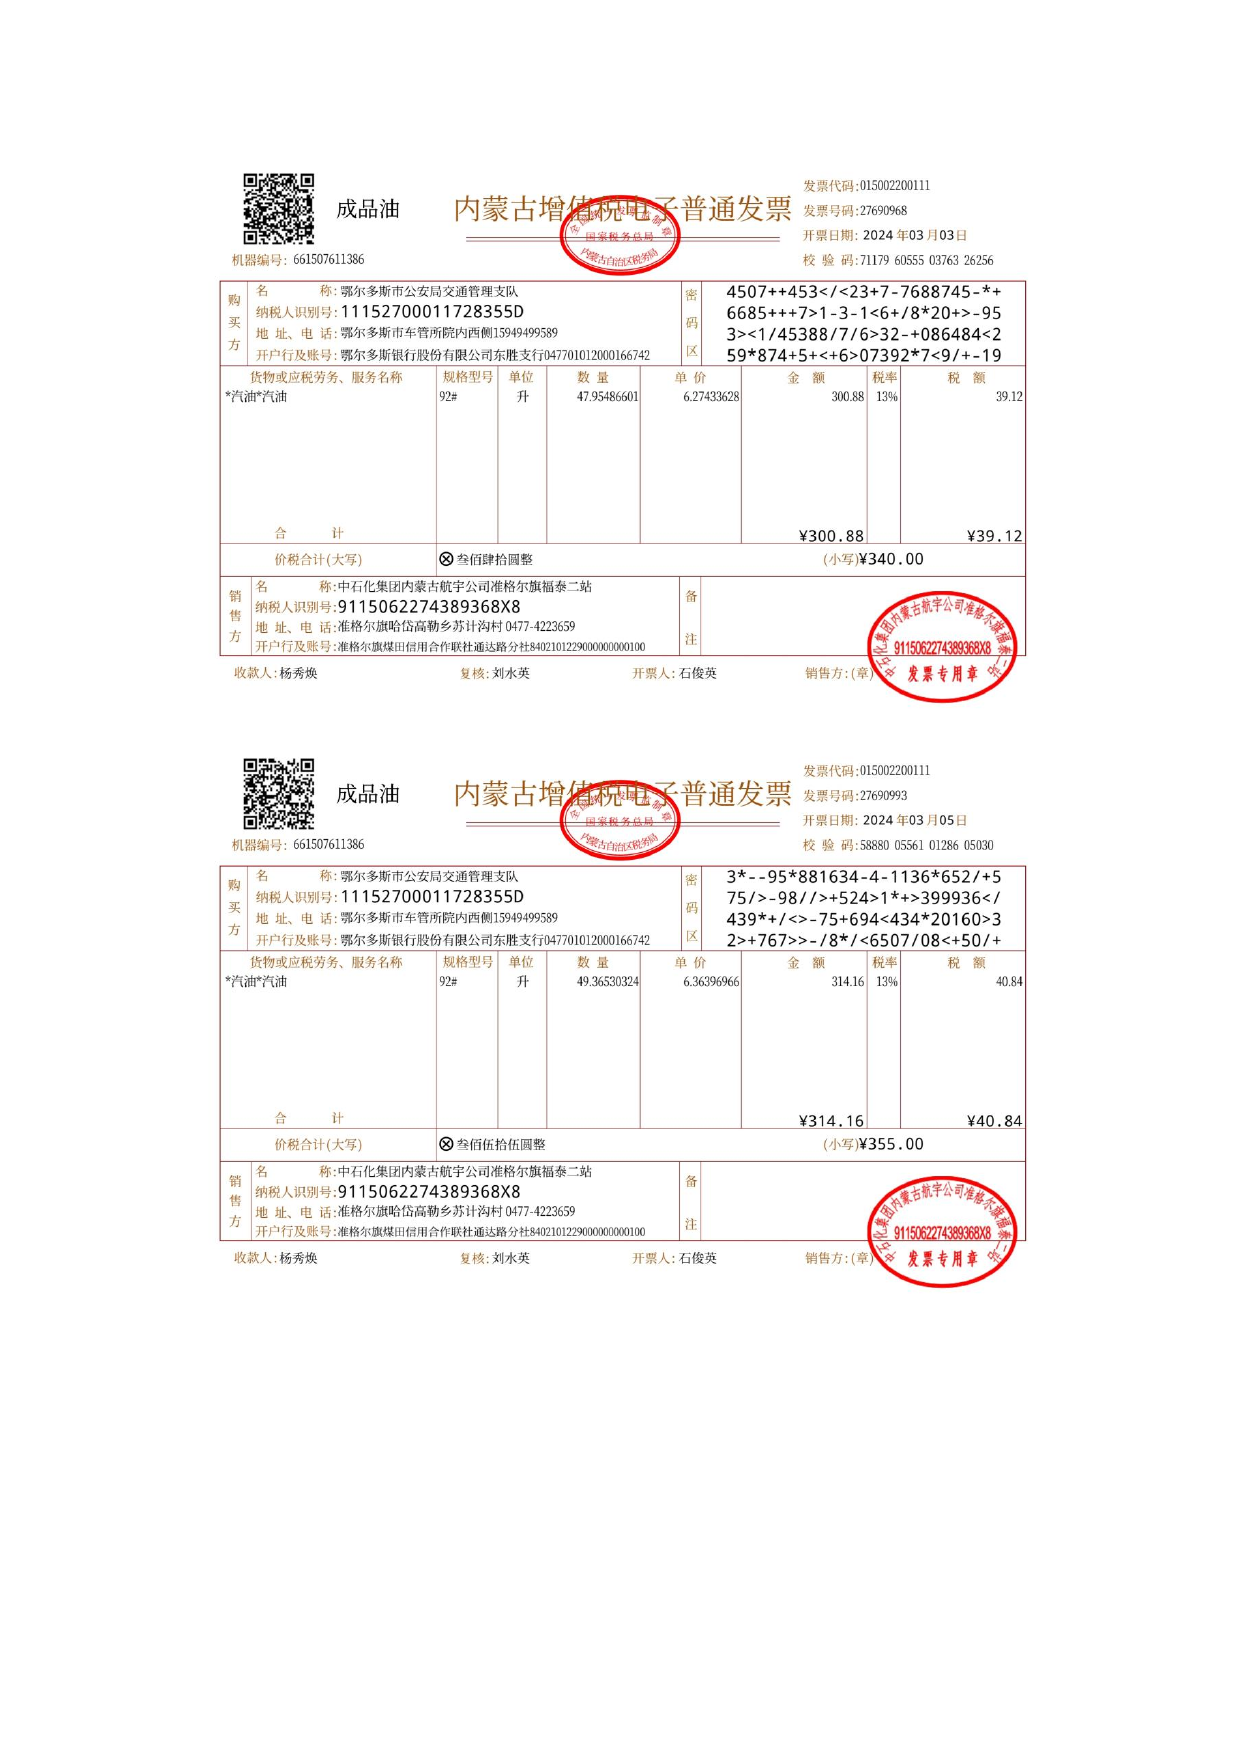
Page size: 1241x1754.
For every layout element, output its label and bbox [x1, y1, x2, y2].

picture [187, 747, 1050, 1305]
picture [187, 162, 1050, 720]
